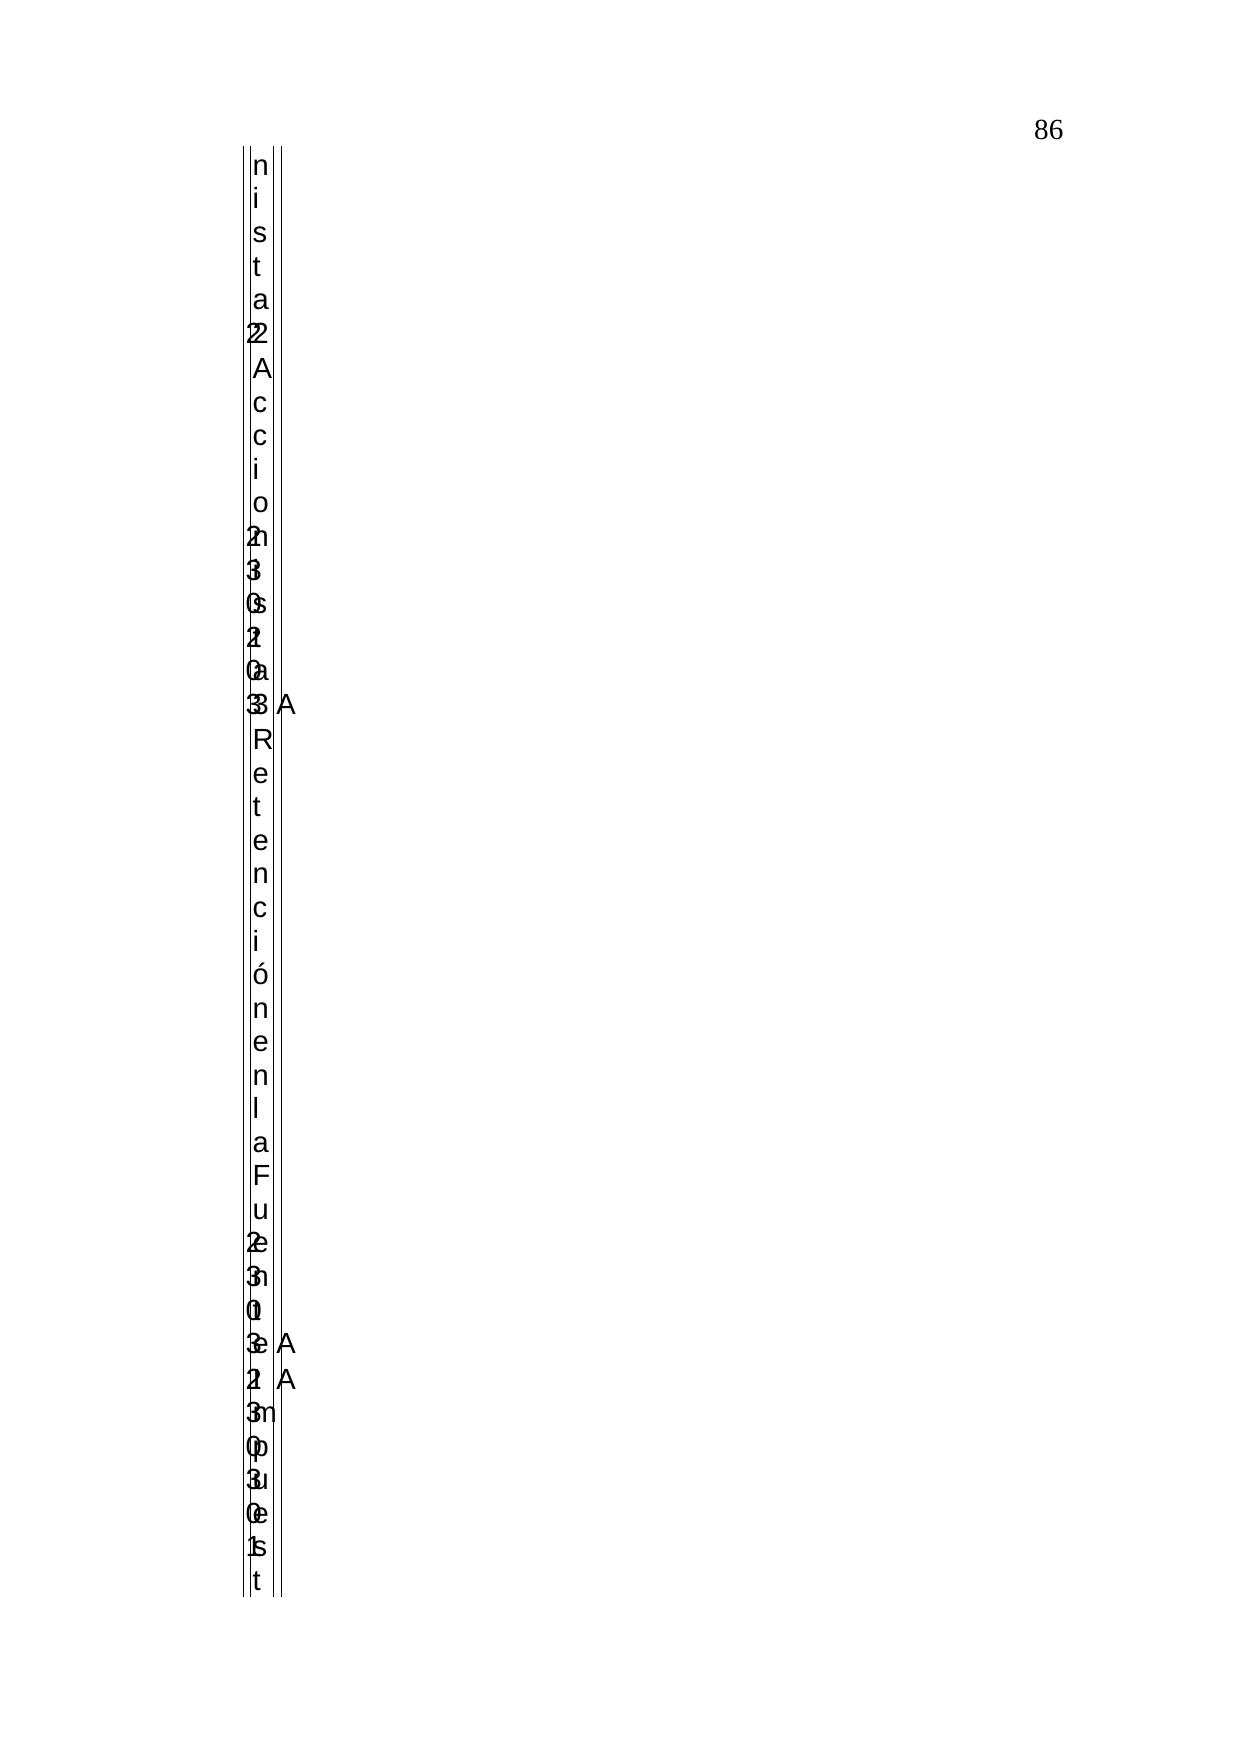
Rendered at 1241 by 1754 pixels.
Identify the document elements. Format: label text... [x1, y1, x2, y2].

table_cell Accionista 2 [251, 146, 273, 349]
table_cell Accionista 3 [251, 349, 273, 720]
table_cell Retención en la Fuente [251, 720, 273, 1360]
table_cell Impuesto a la Renta [251, 1360, 273, 1597]
